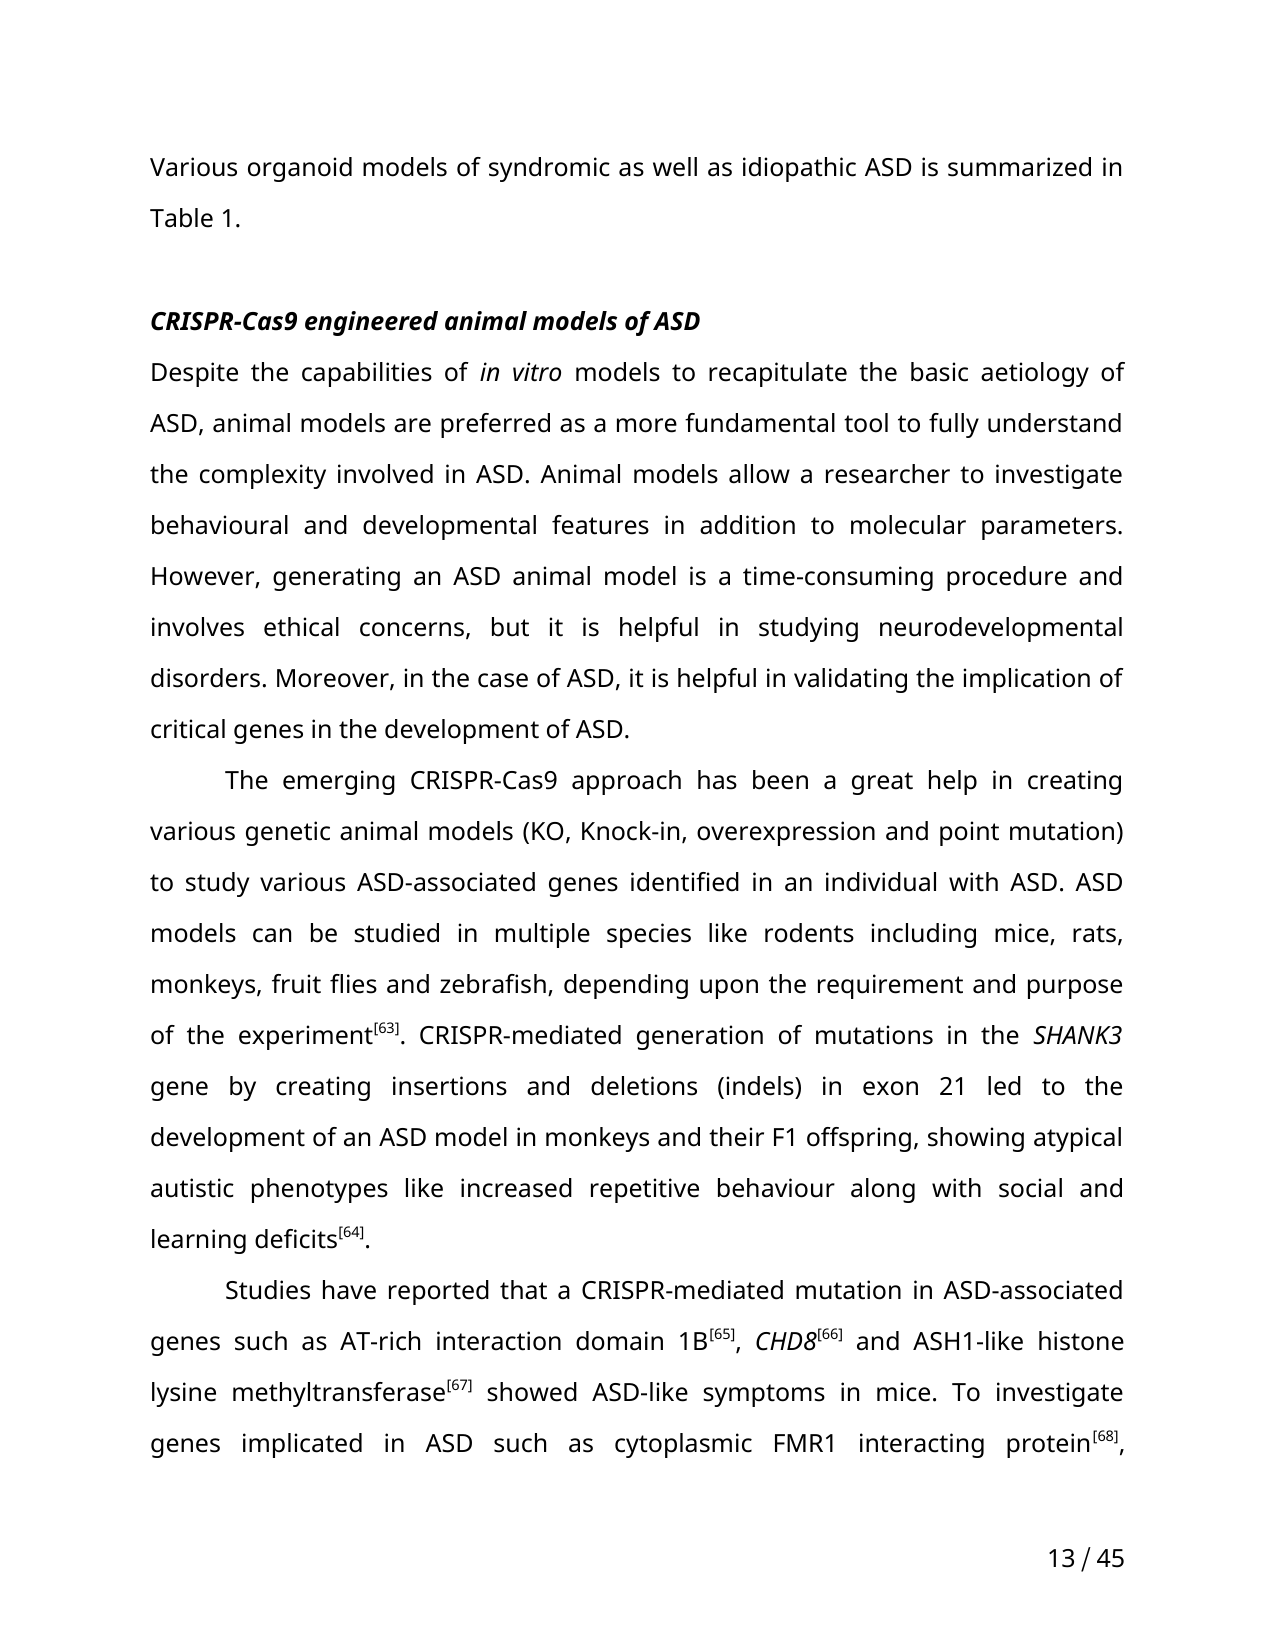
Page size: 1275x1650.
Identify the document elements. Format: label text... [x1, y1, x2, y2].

text CRISPR-Cas9 engineered animal models of ASD [150, 303, 1125, 337]
text The emerging CRISPR-Cas9 approach has been a great help in creating various genetic animal models (KO, Knock-in, overexpression and point mutation) to study various ASD-associated genes identified in an individual with ASD. ASD models can be studied in multiple species like rodents including mice, rats, monkeys, fruit flies and zebrafish, depending upon the requirement and purpose of the experiment[63]. CRISPR-mediated generation of mutations in the SHANK3 gene by creating insertions and deletions (indels) in exon 21 led to the development of an ASD model in monkeys and their F1 offspring, showing atypical autistic phenotypes like increased repetitive behaviour along with social and learning deficits[64]. [150, 762, 1125, 1256]
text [150, 1273, 1125, 1460]
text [150, 150, 1125, 235]
text Despite the capabilities of in vitro models to recapitulate the basic aetiology of ASD, animal models are preferred as a more fundamental tool to fully understand the complexity involved in ASD. Animal models allow a researcher to investigate behavioural and developmental features in addition to molecular parameters. However, generating an ASD animal model is a time-consuming procedure and involves ethical concerns, but it is helpful in studying neurodevelopmental disorders. Moreover, in the case of ASD, it is helpful in validating the implication of critical genes in the development of ASD. [150, 354, 1125, 746]
